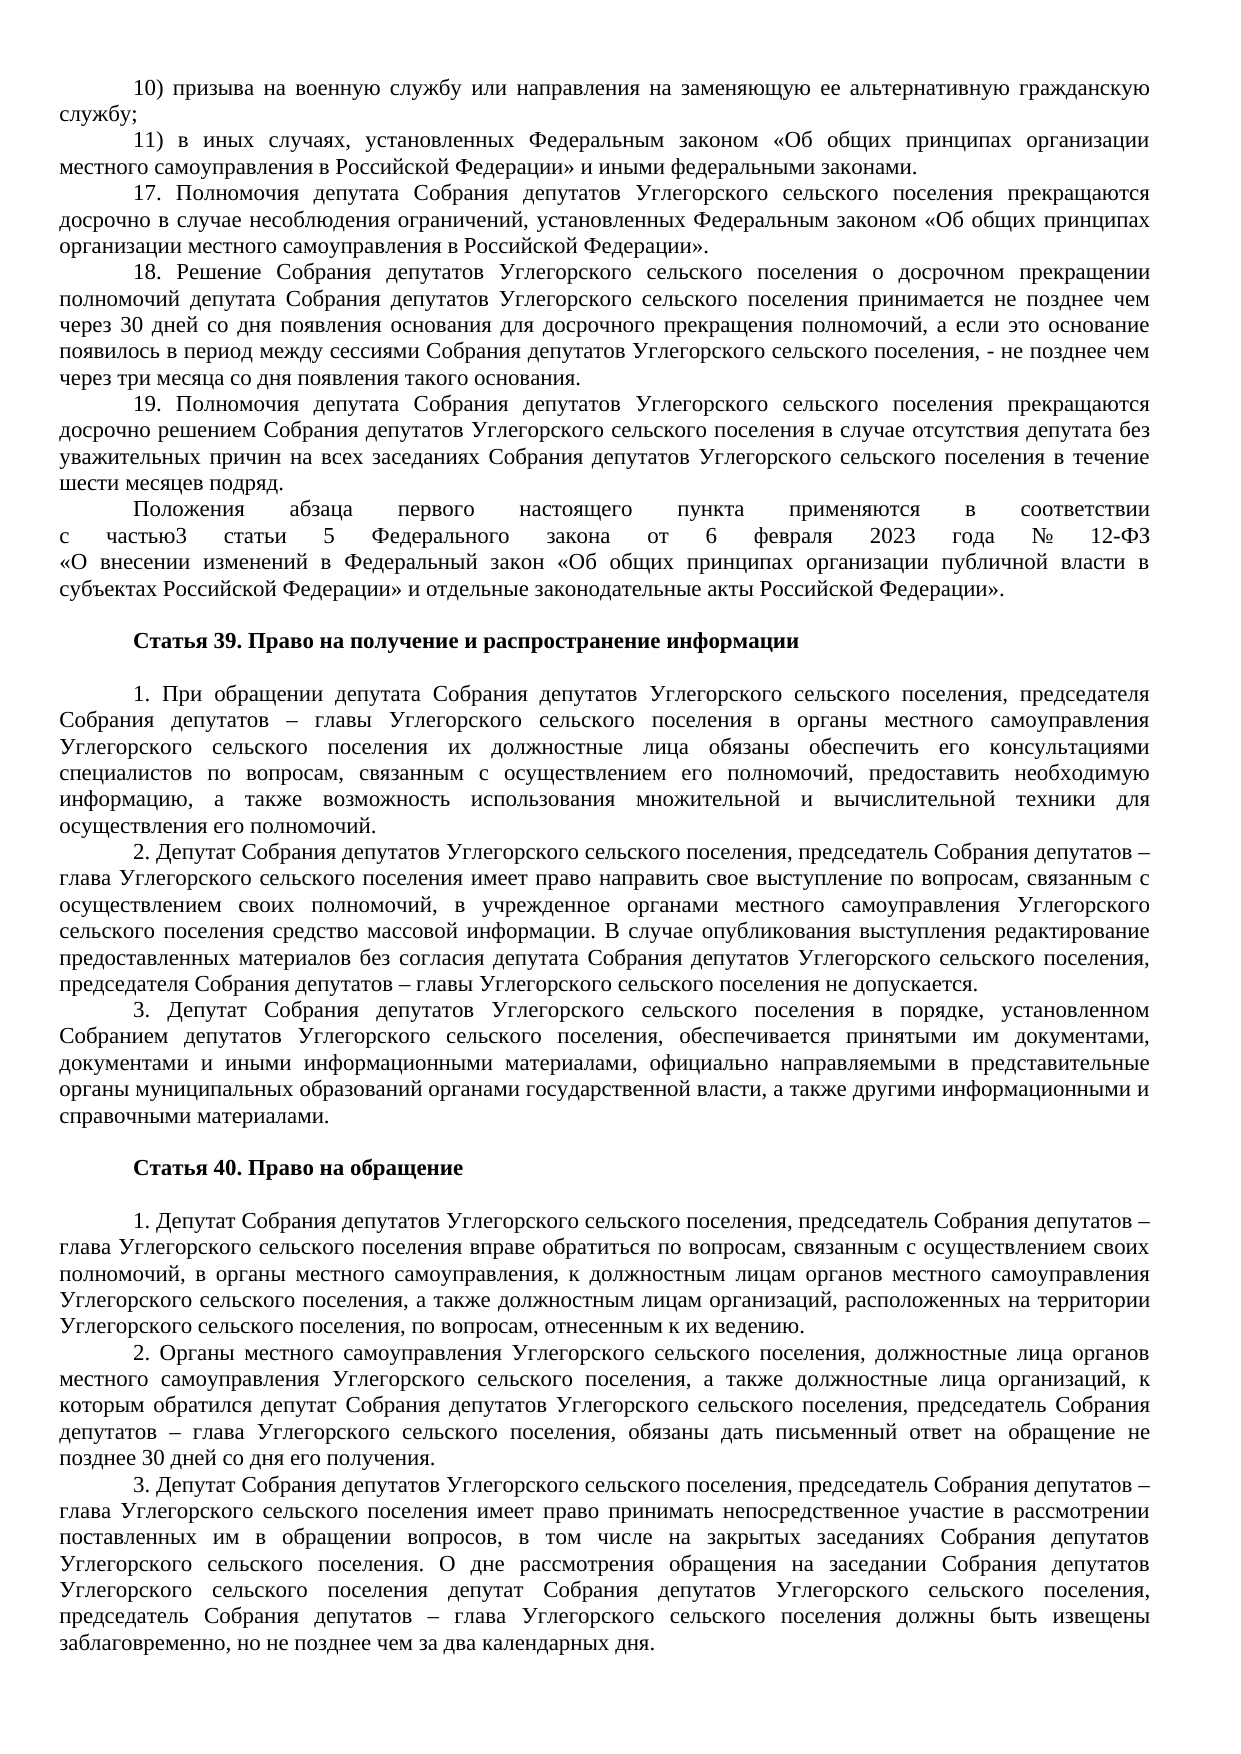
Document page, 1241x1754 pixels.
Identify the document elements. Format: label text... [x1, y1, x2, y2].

text 1. При обращении депутата Собрания депутатов Углегорского сельского поселения, председателя Собрания депутатов – главы Углегорского сельского поселения в органы местного самоуправления Углегорского сельского поселения их должностные лица обязаны обеспечить его консультациями специалистов по вопросам, связанным с осуществлением его полномочий, предоставить необходимую информацию, а также возможность использования множительной и вычислительной техники для осуществления его полномочий. [59, 680, 1152, 838]
text 17. Полномочия депутата Собрания депутатов Углегорского сельского поселения прекращаются досрочно в случае несоблюдения ограничений, установленных Федеральным законом «Об общих принципах организации местного самоуправления в Российской Федерации». [59, 179, 1152, 258]
text 1. Депутат Собрания депутатов Углегорского сельского поселения, председатель Собрания депутатов – глава Углегорского сельского поселения вправе обратиться по вопросам, связанным с осуществлением своих полномочий, в органы местного самоуправления, к должностным лицам органов местного самоуправления Углегорского сельского поселения, а также должностным лицам организаций, расположенных на территории Углегорского сельского поселения, по вопросам, отнесенным к их ведению. [59, 1207, 1152, 1339]
text 18. Решение Собрания депутатов Углегорского сельского поселения о досрочном прекращении полномочий депутата Собрания депутатов Углегорского сельского поселения принимается не позднее чем через 30 дней со дня появления основания для досрочного прекращения полномочий, а если это основание появилось в период между сессиями Собрания депутатов Углегорского сельского поселения, - не позднее чем через три месяца со дня появления такого основания. [59, 258, 1152, 390]
text 2. Депутат Собрания депутатов Углегорского сельского поселения, председатель Собрания депутатов – глава Углегорского сельского поселения имеет право направить свое выступление по вопросам, связанным с осуществлением своих полномочий, в учрежденное органами местного самоуправления Углегорского сельского поселения средство массовой информации. В случае опубликования выступления редактирование предоставленных материалов без согласия депутата Собрания депутатов Углегорского сельского поселения, председателя Собрания депутатов – главы Углегорского сельского поселения не допускается. [59, 838, 1152, 996]
text 10) призыва на военную службу или направления на заменяющую ее альтернативную гражданскую службу; [59, 74, 1152, 127]
text 11) в иных случаях, установленных Федеральным законом «Об общих принципах организации местного самоуправления в Российской Федерации» и иными федеральными законами. [59, 127, 1152, 179]
text Статья 39. Право на получение и распространение информации [59, 627, 1152, 654]
text Статья 40. Право на обращение [59, 1154, 1152, 1181]
text 2. Органы местного самоуправления Углегорского сельского поселения, должностные лица органов местного самоуправления Углегорского сельского поселения, а также должностные лица организаций, к которым обратился депутат Собрания депутатов Углегорского сельского поселения, председатель Собрания депутатов – глава Углегорского сельского поселения, обязаны дать письменный ответ на обращение не позднее 30 дней со дня его получения. [59, 1339, 1152, 1471]
text 3. Депутат Собрания депутатов Углегорского сельского поселения в порядке, установленном Собранием депутатов Углегорского сельского поселения, обеспечивается принятыми им документами, документами и иными информационными материалами, официально направляемыми в представительные органы муниципальных образований органами государственной власти, а также другими информационными и справочными материалами. [59, 996, 1152, 1128]
text Положения абзаца первого настоящего пункта применяются в соответствии с частью3 статьи 5 Федерального закона от 6 февраля 2023 года № 12-ФЗ «О внесении изменений в Федеральный закон «Об общих принципах организации публичной власти в субъектах Российской Федерации» и отдельные законодательные акты Российской Федерации». [59, 496, 1152, 601]
text 3. Депутат Собрания депутатов Углегорского сельского поселения, председатель Собрания депутатов – глава Углегорского сельского поселения имеет право принимать непосредственное участие в рассмотрении поставленных им в обращении вопросов, в том числе на закрытых заседаниях Собрания депутатов Углегорского сельского поселения. О дне рассмотрения обращения на заседании Собрания депутатов Углегорского сельского поселения депутат Собрания депутатов Углегорского сельского поселения, председатель Собрания депутатов – глава Углегорского сельского поселения должны быть извещены заблаговременно, но не позднее чем за два календарных дня. [59, 1471, 1152, 1655]
text 19. Полномочия депутата Собрания депутатов Углегорского сельского поселения прекращаются досрочно решением Собрания депутатов Углегорского сельского поселения в случае отсутствия депутата без уважительных причин на всех заседаниях Собрания депутатов Углегорского сельского поселения в течение шести месяцев подряд. [59, 390, 1152, 496]
